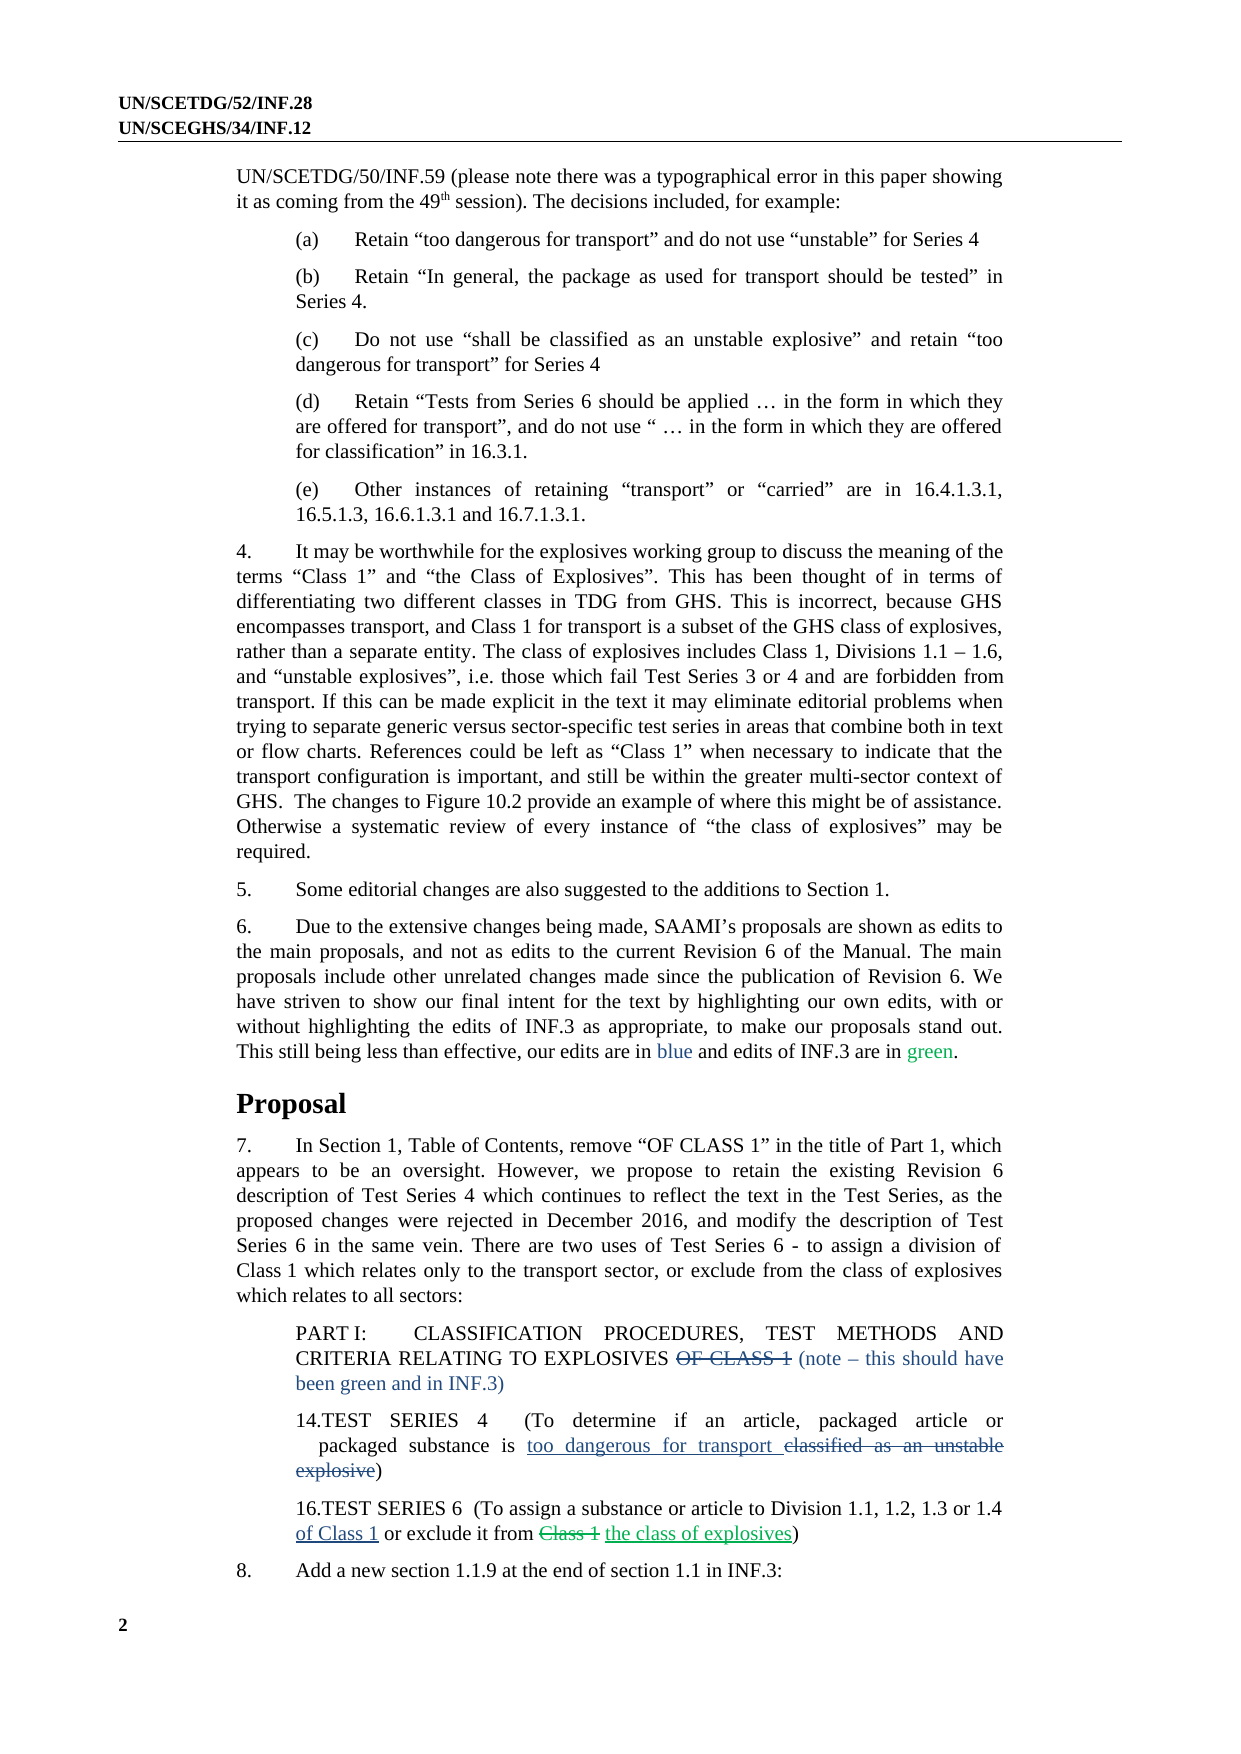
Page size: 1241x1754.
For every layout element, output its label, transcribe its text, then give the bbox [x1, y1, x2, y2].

text 14.TEST SERIES 4 (To determine if an article, packaged article or packaged substance is too dangerous for transport classified as an unstable explosive) [295, 1407, 1004, 1482]
text 6. Due to the extensive changes being made, SAAMI’s proposals are shown as edits to the main proposals, and not as edits to the current Revision 6 of the Manual. The main proposals include other unrelated changes made since the publication of Revision 6. We have striven to show our final intent for the text by highlighting our own edits, with or without highlighting the edits of INF.3 as appropriate, to make our proposals stand out. This still being less than effective, our edits are in blue and edits of INF.3 are in green. [236, 913, 1004, 1063]
text (d) Retain “Tests from Series 6 should be applied … in the form in which they are offered for transport”, and do not use “ … in the form in which they are offered for classification” in 16.3.1. [295, 388, 1004, 463]
text 8. Add a new section 1.1.9 at the end of section 1.1 in INF.3: [236, 1557, 1004, 1582]
text 5. Some editorial changes are also suggested to the additions to Section 1. [236, 876, 1004, 901]
text PART I: CLASSIFICATION PROCEDURES, TEST METHODS AND CRITERIA RELATING TO EXPLOSIVES OF CLASS 1 (note – this should have been green and in INF.3) [295, 1319, 1004, 1394]
text (a) Retain “too dangerous for transport” and do not use “unstable” for Series 4 [295, 226, 1004, 251]
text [236, 163, 1004, 213]
text 16.TEST SERIES 6 (To assign a substance or article to Division 1.1, 1.2, 1.3 or 1.4 of Class 1 or exclude it from Class 1 the class of explosives) [295, 1494, 1004, 1544]
text 7. In Section 1, Table of Contents, remove “OF CLASS 1” in the title of Part 1, which appears to be an oversight. However, we propose to retain the existing Revision 6 description of Test Series 4 which continues to reflect the text in the Test Series, as the proposed changes were rejected in December 2016, and modify the description of Test Series 6 in the same vein. There are two uses of Test Series 6 - to assign a division of Class 1 which relates only to the transport sector, or exclude from the class of explosives which relates to all sectors: [236, 1132, 1004, 1307]
text (b) Retain “In general, the package as used for transport should be tested” in Series 4. [295, 263, 1004, 313]
text Proposal [118, 1088, 1004, 1119]
text (c) Do not use “shall be classified as an unstable explosive” and retain “too dangerous for transport” for Series 4 [295, 326, 1004, 376]
text 4. It may be worthwhile for the explosives working group to discuss the meaning of the terms “Class 1” and “the Class of Explosives”. This has been thought of in terms of differentiating two different classes in TDG from GHS. This is incorrect, because GHS encompasses transport, and Class 1 for transport is a subset of the GHS class of explosives, rather than a separate entity. The class of explosives includes Class 1, Divisions 1.1 – 1.6, and “unstable explosives”, i.e. those which fail Test Series 3 or 4 and are forbidden from transport. If this can be made explicit in the text it may eliminate editorial problems when trying to separate generic versus sector-specific test series in areas that combine both in text or flow charts. References could be left as “Class 1” when necessary to indicate that the transport configuration is important, and still be within the greater multi-sector context of GHS. The changes to Figure 10.2 provide an example of where this might be of assistance. Otherwise a systematic review of every instance of “the class of explosives” may be required. [236, 538, 1004, 863]
text (e) Other instances of retaining “transport” or “carried” are in 16.4.1.3.1, 16.5.1.3, 16.6.1.3.1 and 16.7.1.3.1. [295, 476, 1004, 526]
